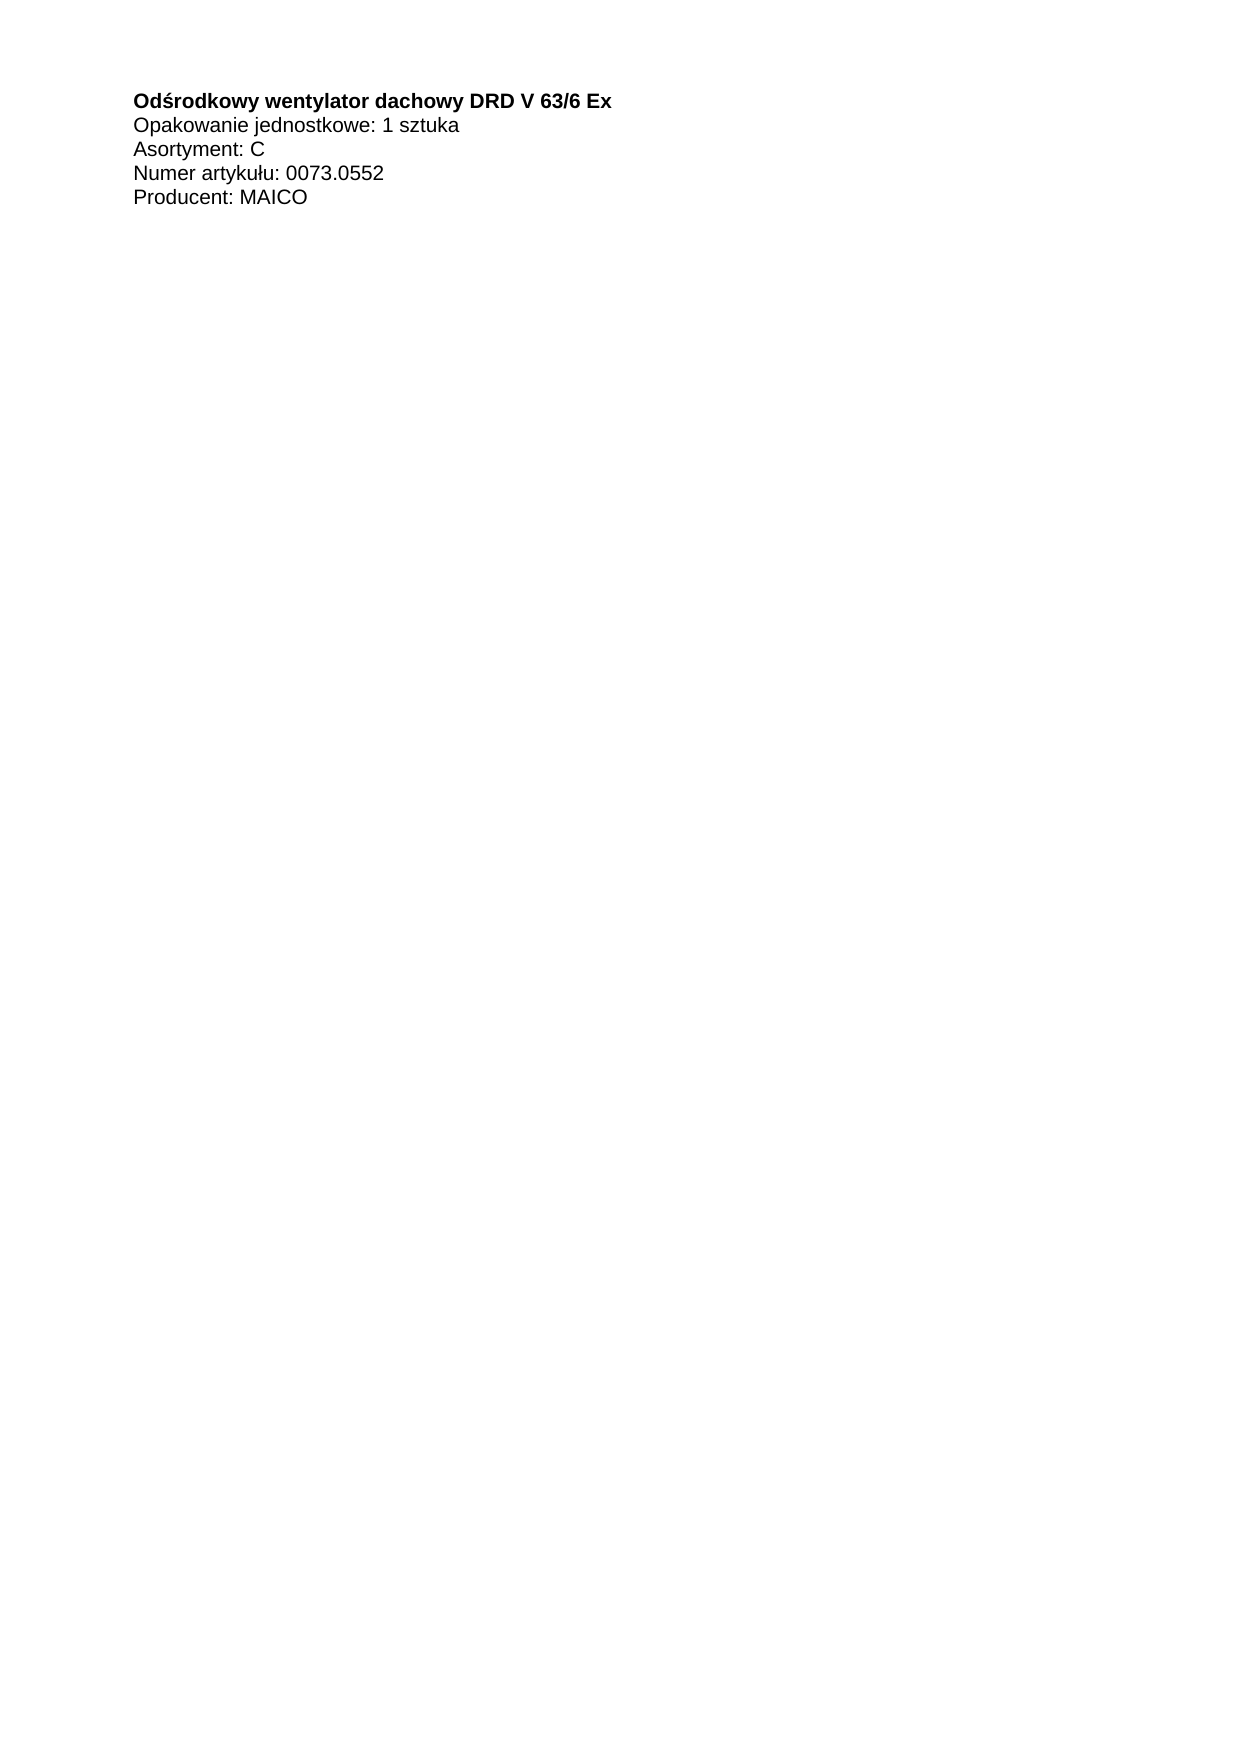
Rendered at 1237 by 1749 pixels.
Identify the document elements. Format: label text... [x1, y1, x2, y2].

text Odśrodkowy wentylator dachowy DRD V 63/6 ExOpakowanie jednostkowe: 1 sztukaAsortyment: C Numer artykułu: 0073.0552Producent: MAICO [133, 89, 1148, 208]
